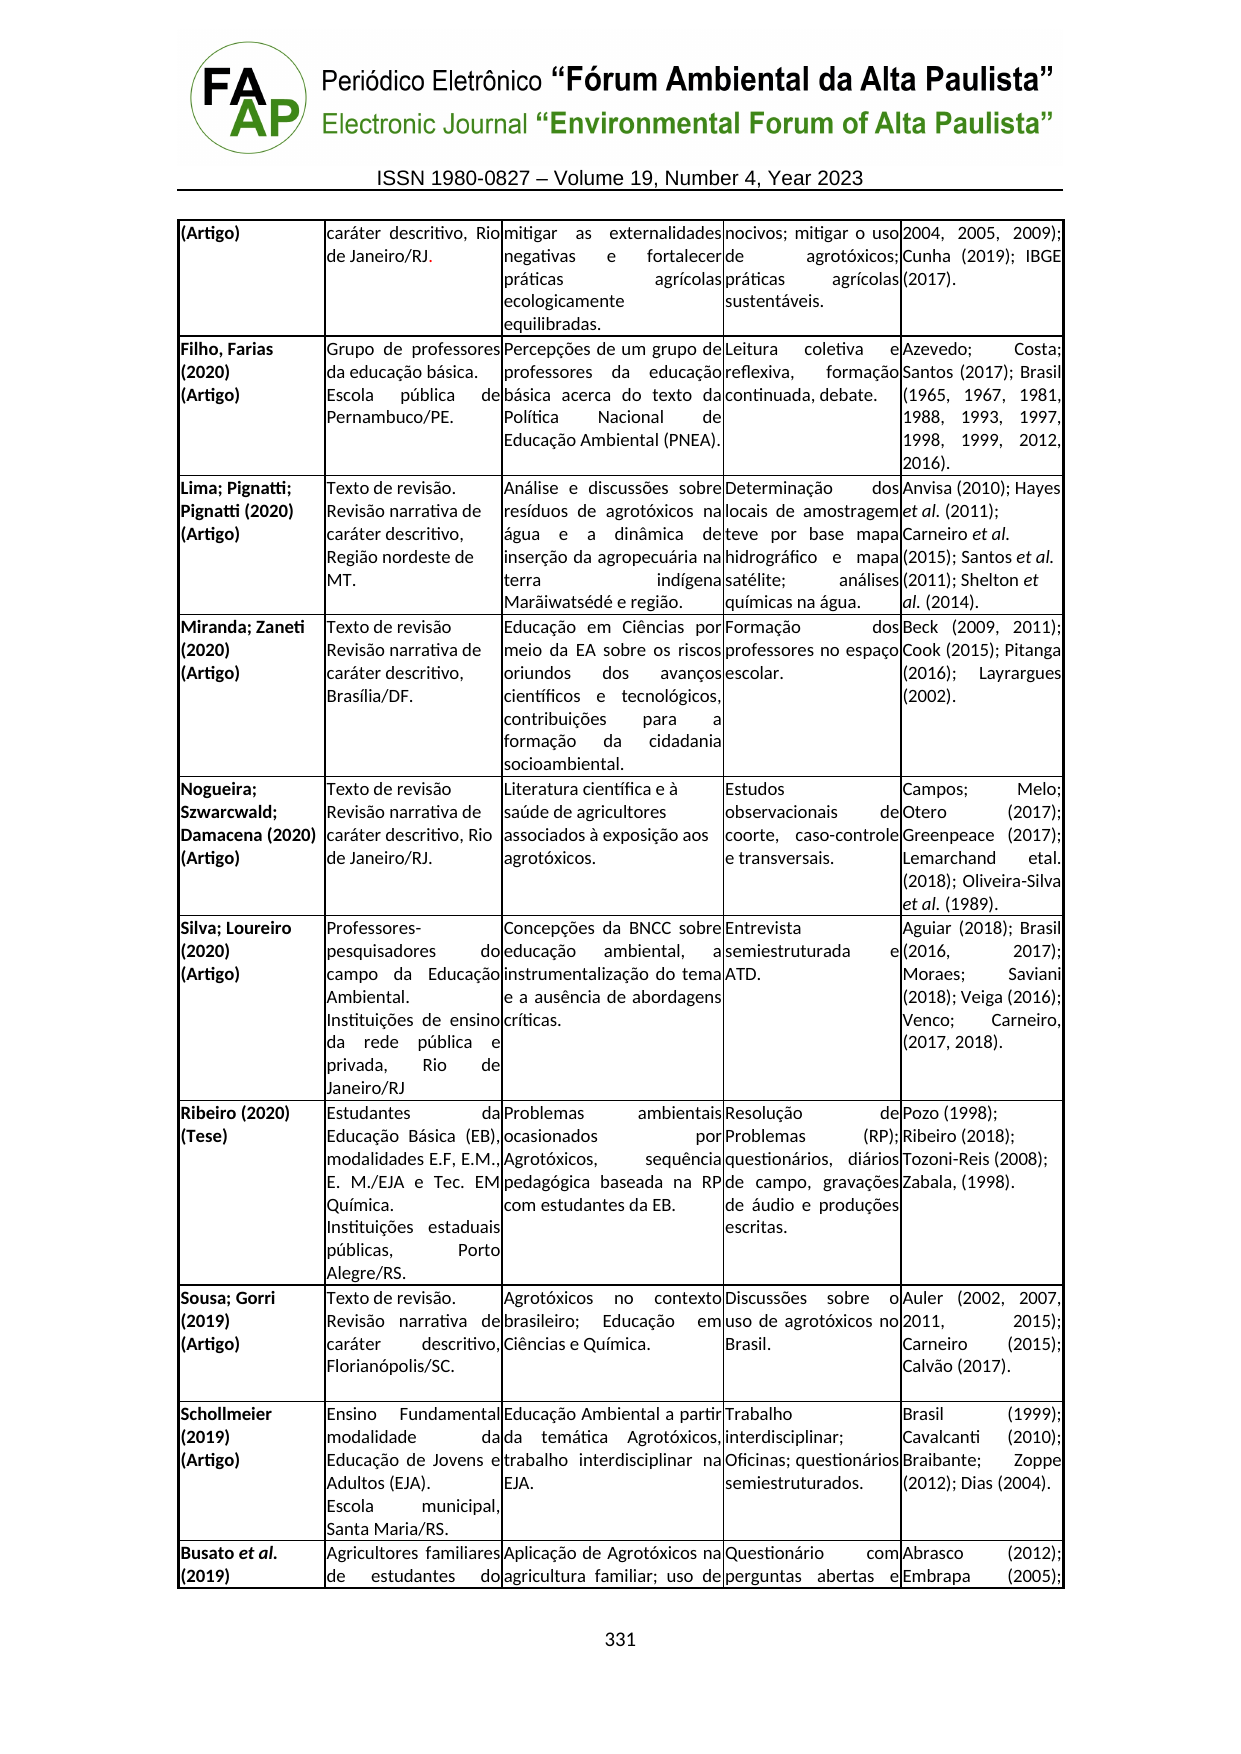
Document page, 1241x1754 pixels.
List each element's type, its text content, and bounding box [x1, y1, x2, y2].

picture [177, 29, 1063, 166]
table_cell Auler (2002, 2007, 2011, 2015); Carneiro (2015); Calvão (2017). [902, 1286, 1062, 1401]
table_cell Discussões sobre o uso de agrotóxicos no Brasil. [724, 1286, 900, 1401]
table_cell Ribeiro (2020) (Tese) [180, 1101, 324, 1284]
table_cell Agrotóxicos no contexto brasileiro; Educação em Ciências e Química. [503, 1286, 723, 1401]
table_cell Grupo de professores da educação básica. Escola pública de Pernambuco/PE. [326, 337, 501, 474]
table_cell Texto de revisão Revisão narrativa de caráter descritivo, Rio de Janeiro/RJ. [326, 777, 501, 914]
table_cell Filho, Farias (2020) (Artigo) [180, 337, 324, 474]
table_cell Resolução de Problemas (RP); questionários, diários de campo, gravações de áudio e produções escritas. [724, 1101, 900, 1284]
table_cell Estudos observacionais de coorte, caso-controle e transversais. [724, 777, 900, 914]
table_cell Texto de revisão. Revisão narrativa de caráter descritivo, Região nordeste de MT. [326, 476, 501, 613]
table_cell Literatura científica e à saúde de agricultores associados à exposição aos agrotóxicos. [503, 777, 723, 914]
table_cell Determinação dos locais de amostragem teve por base mapa hidrográfico e mapa satélite; análises químicas na água. [724, 476, 900, 613]
table_cell Educação em Ciências por meio da EA sobre os riscos oriundos dos avanços científicos e tecnológicos, contribuições para a formação da cidadania socioambiental. [503, 615, 723, 776]
table_cell Abrasco (2012); Embrapa (2005); Morri et al. (2015). [902, 1541, 1062, 1587]
table_cell Pozo (1998); Ribeiro (2018); Tozoni-Reis (2008); Zabala, (1998). [902, 1101, 1062, 1284]
table_cell Problemas ambientais ocasionados por Agrotóxicos, sequência pedagógica baseada na RP com estudantes da EB. [503, 1101, 723, 1284]
table_cell Cunha; Soares (2020) (Artigo) [180, 221, 324, 335]
table_cell Texto de revisão. Revisão narrativa de caráter descritivo, Florianópolis/SC. [326, 1286, 501, 1401]
table_cell Anvisa (2010); Hayes et al. (2011); Carneiro et al. (2015); Santos et al. (2011); Shelton et al. (2014). [902, 476, 1062, 613]
table_cell Leitura coletiva e reflexiva, formação continuada, debate. [724, 337, 900, 474]
table_cell Análise e discussões sobre resíduos de agrotóxicos na água e a dinâmica de inserção da agropecuária na terra indígena Marãiwatsédé e região. [503, 476, 723, 613]
table_cell Educação Ambiental a partir da temática Agrotóxicos, trabalho interdisciplinar na EJA. [503, 1402, 723, 1539]
table_cell Adoção de substâncias com menores efeitos nocivos; mitigar o uso de agrotóxicos; práticas agrícolas sustentáveis. [724, 221, 900, 335]
table_cell Miranda; Zaneti (2020) (Artigo) [180, 615, 324, 776]
table_cell Campos; Melo; Otero (2017); Greenpeace (2017); Lemarchand etal. (2018); Oliveira-Silva et al. (1989). [902, 777, 1062, 914]
table_cell Aplicação de Agrotóxicos na agricultura familiar; uso de EPI; descartes de embalagens; Saúde e o ambiente. [503, 1541, 723, 1587]
table_cell Formação dos professores no espaço escolar. [724, 615, 900, 776]
table_cell Aguiar (2018); Brasil (2016, 2017); Moraes; Saviani (2018); Veiga (2016); Venco; Carneiro, (2017, 2018). [902, 916, 1062, 1099]
table_cell Percepções de um grupo de professores da educação básica acerca do texto da Política Nacional de Educação Ambiental (PNEA). [503, 337, 723, 474]
table_cell Estudantes da Educação Básica (EB), modalidades E.F, E.M., E. M./EJA e Tec. EM Química. Instituições estaduais públicas, Porto Alegre/RS. [326, 1101, 501, 1284]
table_cell Silva; Loureiro (2020) (Artigo) [180, 916, 324, 1099]
table_cell Brasil (1990, 1996, 1998, 2002, 2003, 2004, 2005, 2009); Cunha (2019); IBGE (2017). [902, 221, 1062, 335]
table_cell Texto de revisão. Revisão narrativa de caráter descritivo, Rio de Janeiro/RJ. [326, 221, 501, 335]
table_cell Concepções da BNCC sobre educação ambiental, a instrumentalização do tema e a ausência de abordagens críticas. [503, 916, 723, 1099]
table_cell Brasil (1999); Cavalcanti (2010); Braibante; Zoppe (2012); Dias (2004). [902, 1402, 1062, 1539]
table_cell Ensino Fundamental modalidade da Educação de Jovens e Adultos (EJA). Escola municipal, Santa Maria/RS. [326, 1402, 501, 1539]
table_cell Nogueira; Szwarcwald; Damacena (2020) (Artigo) [180, 777, 324, 914]
table_cell Schollmeier (2019) (Artigo) [180, 1402, 324, 1539]
table_cell Professores-pesquisadores do campo da Educação Ambiental. Instituições de ensino da rede pública e privada, Rio de Janeiro/RJ [326, 916, 501, 1099]
table_cell Lima; Pignatti; Pignatti (2020) (Artigo) [180, 476, 324, 613]
table_cell Trabalho interdisciplinar; Oficinas; questionários semiestruturados. [724, 1402, 900, 1539]
table_cell Beck (2009, 2011); Cook (2015); Pitanga (2016); Layrargues (2002). [902, 615, 1062, 776]
table_cell Agricultores familiares de estudantes do Ensino Médio e técnico. Escola Familiar Rural Santo Agostinho; Quilombo/SC. [326, 1541, 501, 1587]
table_cell Busato et al. (2019) (Artigo) [180, 1541, 324, 1587]
table_cell Entrevista semiestruturada e ATD. [724, 916, 900, 1099]
table_cell Sousa; Gorri (2019) (Artigo) [180, 1286, 324, 1401]
table_cell Azevedo; Costa; Santos (2017); Brasil (1965, 1967, 1981, 1988, 1993, 1997, 1998, 1999, 2012, 2016). [902, 337, 1062, 474]
table_cell Questionário com perguntas abertas e fechadas. [724, 1541, 900, 1587]
table_cell Tributação sobre os agrotóxicos como meio de mitigar as externalidades negativas e fortalecer práticas agrícolas ecologicamente equilibradas. [503, 221, 723, 335]
table_cell Texto de revisão Revisão narrativa de caráter descritivo, Brasília/DF. [326, 615, 501, 776]
